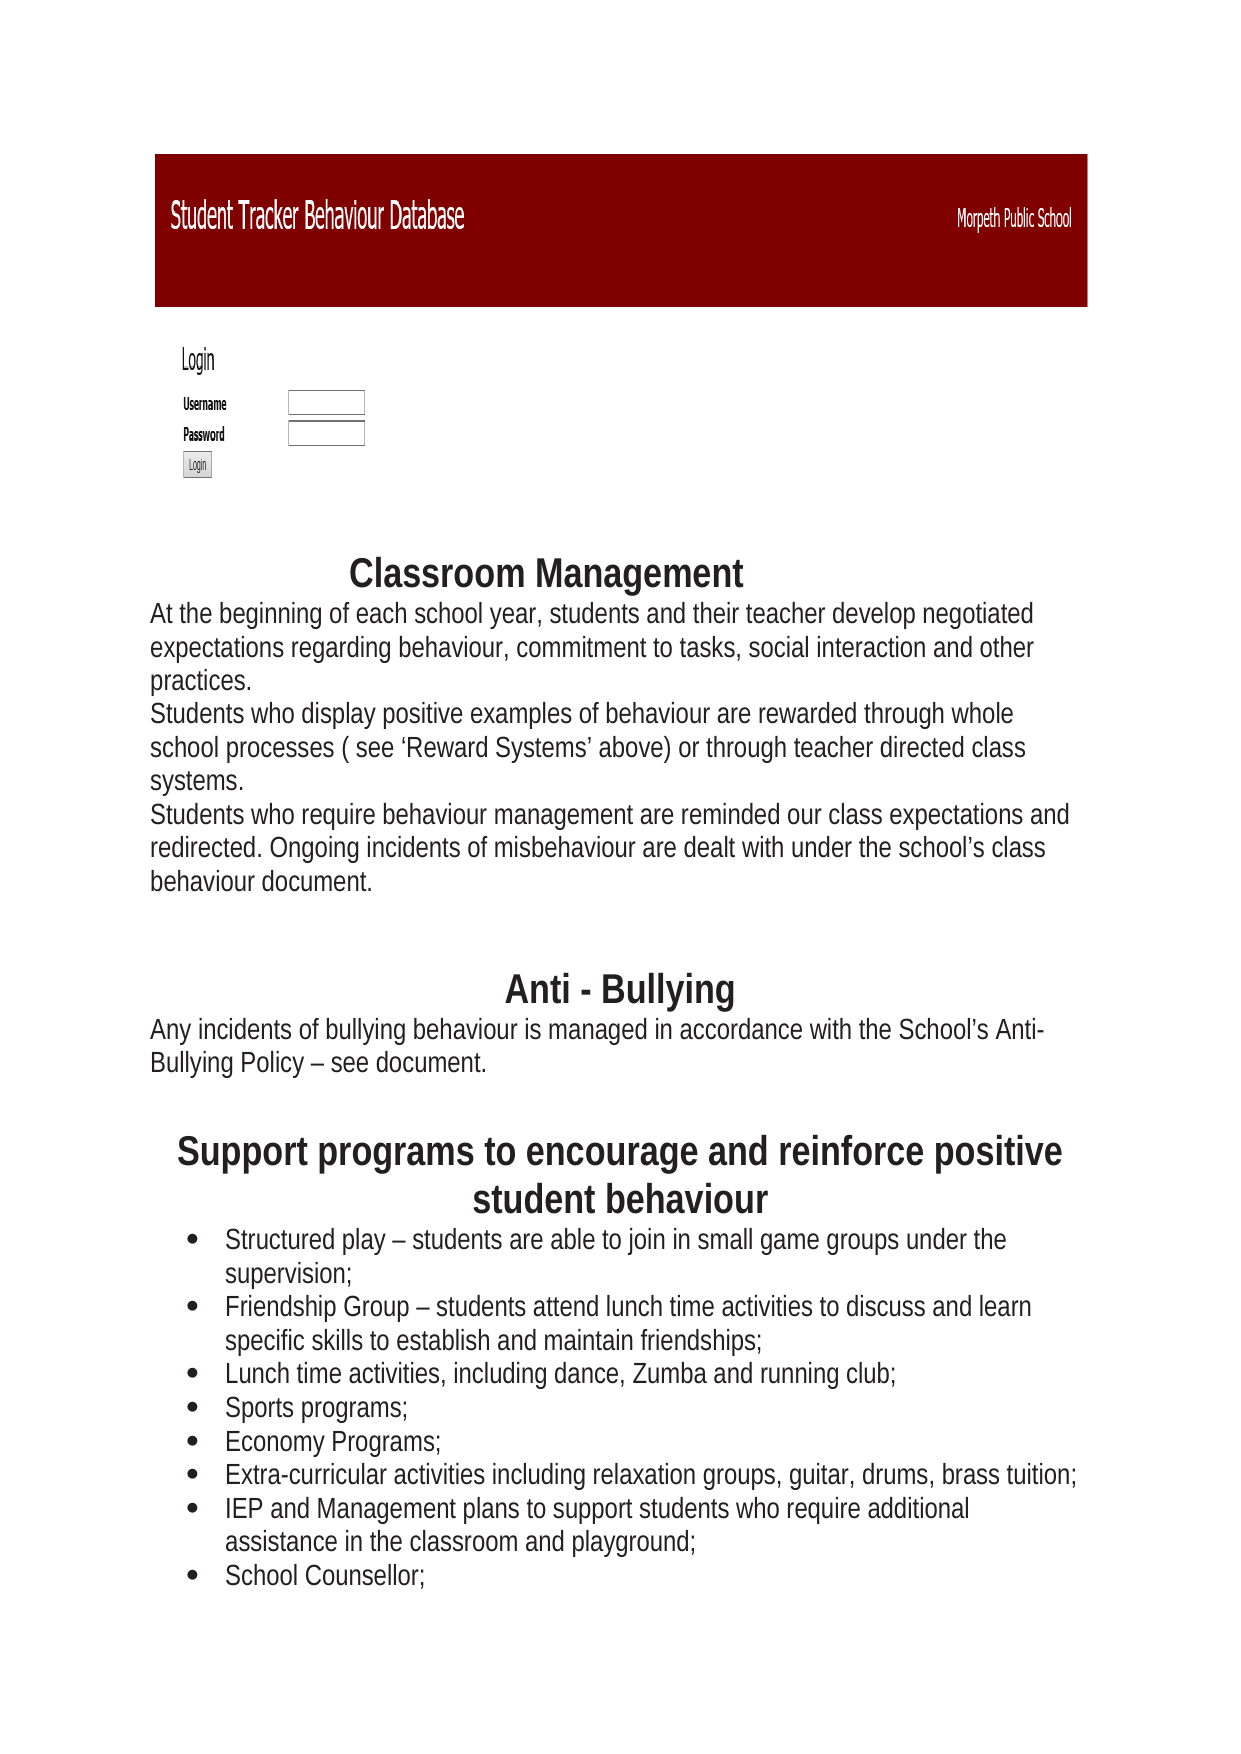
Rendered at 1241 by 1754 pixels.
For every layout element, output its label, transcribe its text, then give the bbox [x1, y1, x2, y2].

list IEP and Management plans to support students who require additional assistance in the classroom and playground; [187, 1491, 1090, 1558]
picture [150, 150, 1091, 549]
text At the beginning of each school year, students and their teacher develop negotiated expectations regarding behaviour, commitment to tasks, social interaction and other practices. [150, 596, 1090, 697]
text Anti - Bullying [150, 964, 1090, 1012]
text Support programs to encourage and reinforce positive student behaviour [150, 1127, 1090, 1222]
list Economy Programs; [187, 1424, 1090, 1457]
list Structured play – students are able to join in small game groups under the supervision; [187, 1222, 1090, 1289]
list School Counsellor; [187, 1558, 1090, 1592]
list Friendship Group – students attend lunch time activities to discuss and learn specific skills to establish and maintain friendships; [187, 1289, 1090, 1356]
list Lunch time activities, including dance, Zumba and running club; [187, 1356, 1090, 1390]
text Students who display positive examples of behaviour are rewarded through whole school processes ( see ‘Reward Systems’ above) or through teacher directed class systems. [150, 697, 1090, 797]
text Students who require behaviour management are reminded our class expectations and redirected. Ongoing incidents of misbehaviour are dealt with under the school’s class behaviour document. [150, 797, 1090, 897]
text Classroom Management [2, 548, 1090, 596]
list Sports programs; [187, 1390, 1090, 1424]
list Extra-curricular activities including relaxation groups, guitar, drums, brass tuition; [187, 1457, 1090, 1491]
text Any incidents of bullying behaviour is managed in accordance with the School’s Anti-Bullying Policy – see document. [150, 1012, 1090, 1079]
